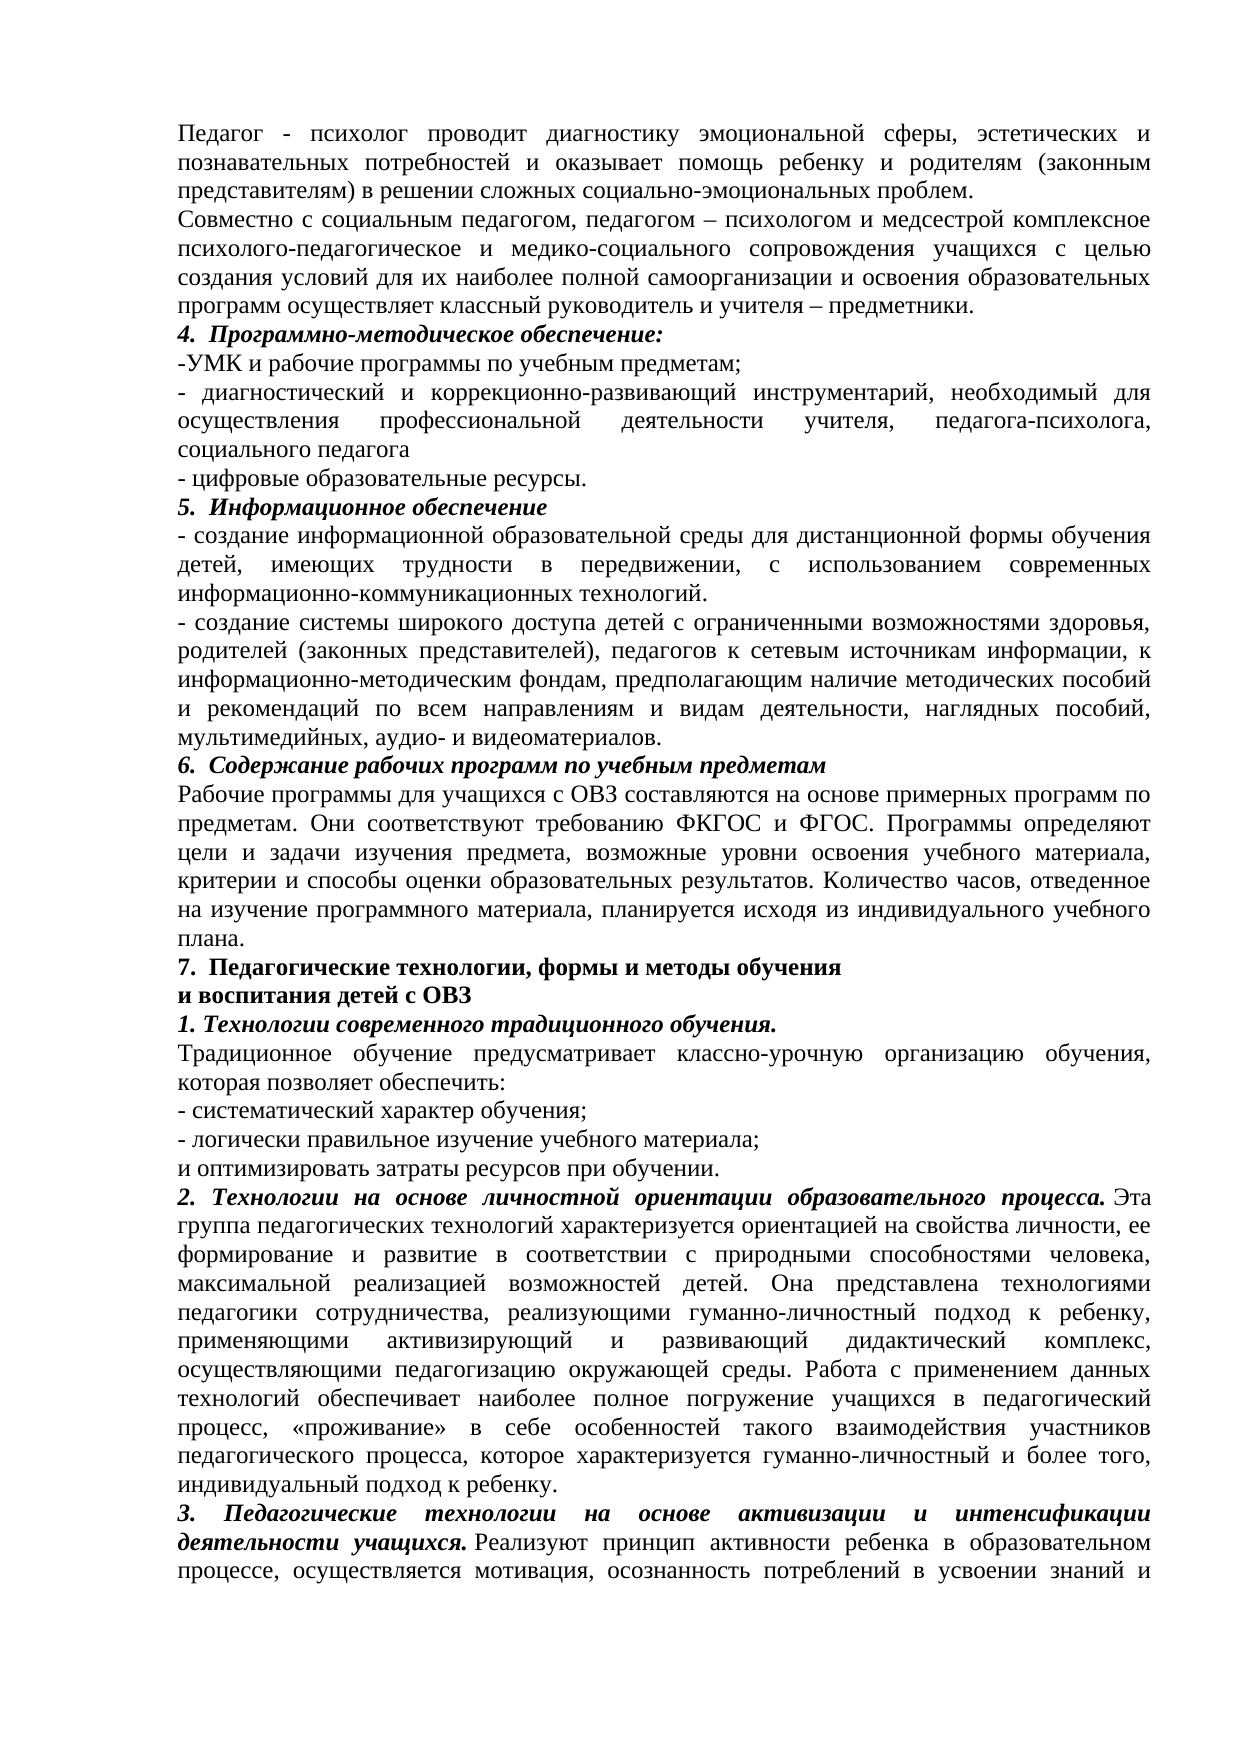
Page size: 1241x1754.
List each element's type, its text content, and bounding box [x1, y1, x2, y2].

text и оптимизировать затраты ресурсов при обучении. [177, 1153, 1152, 1182]
text 6. Содержание рабочих программ по учебным предметам [177, 751, 1152, 779]
text Совместно с социальным педагогом, педагогом – психологом и медсестрой комплексное психолого-педагогическое и медико-социального сопровождения учащихся с целью создания условий для их наиболее полной самоорганизации и освоения образовательных программ осуществляет классный руководитель и учителя – предметники. [177, 204, 1152, 319]
text - создание системы широкого доступа детей с ограниченными возможностями здоровья, родителей (законных представителей), педагогов к сетевым источникам информации, к информационно-методическим фондам, предполагающим наличие методических пособий и рекомендаций по всем направлениям и видам деятельности, наглядных пособий, мультимедийных, аудио- и видеоматериалов. [177, 607, 1152, 751]
text 1. Технологии современного традиционного обучения. [177, 1009, 1152, 1038]
text - цифровые образовательные ресурсы. [177, 463, 1152, 492]
text - диагностический и коррекционно-развивающий инструментарий, необходимый для осуществления профессиональной деятельности учителя, педагога-психолога, социального педагога [177, 377, 1152, 463]
text и воспитания детей с ОВЗ [177, 981, 1152, 1009]
text - систематический характер обучения; [177, 1096, 1152, 1124]
text Педагог - психолог проводит диагностику эмоциональной сферы, эстетических и познавательных потребностей и оказывает помощь ребенку и родителям (законным представителям) в решении сложных социально-эмоциональных проблем. [177, 118, 1152, 204]
text 2. Технологии на основе личностной ориентации образовательного процесса. Эта группа педагогических технологий характеризуется ориентацией на свойства личности, ее формирование и развитие в соответствии с природными способностями человека, максимальной реализацией возможностей детей. Она представлена технологиями педагогики сотрудничества, реализующими гуманно-личностный подход к ребенку, применяющими активизирующий и развивающий дидактический комплекс, осуществляющими педагогизацию окружающей среды. Работа с применением данных технологий обеспечивает наиболее полное погружение учащихся в педагогический процесс, «проживание» в себе особенностей такого взаимодействия участников педагогического процесса, которое характеризуется гуманно-личностный и более того, индивидуальный подход к ребенку. [177, 1182, 1152, 1498]
text Традиционное обучение предусматривает классно-урочную организацию обучения, которая позволяет обеспечить: [177, 1038, 1152, 1096]
text - создание информационной образовательной среды для дистанционной формы обучения детей, имеющих трудности в передвижении, с использованием современных информационно-коммуникационных технологий. [177, 521, 1152, 607]
text Рабочие программы для учащихся с ОВЗ составляются на основе примерных программ по предметам. Они соответствуют требованию ФКГОС и ФГОС. Программы определяют цели и задачи изучения предмета, возможные уровни освоения учебного материала, критерии и способы оценки образовательных результатов. Количество часов, отведенное на изучение программного материала, планируется исходя из индивидуального учебного плана. [177, 779, 1152, 952]
text 4. Программно-методическое обеспечение: [177, 319, 1152, 348]
text 5. Информационное обеспечение [177, 492, 1152, 521]
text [177, 1498, 1152, 1584]
text -УМК и рабочие программы по учебным предметам; [177, 348, 1152, 377]
text - логически правильное изучение учебного материала; [177, 1124, 1152, 1153]
text 7. Педагогические технологии, формы и методы обучения [177, 952, 1152, 981]
